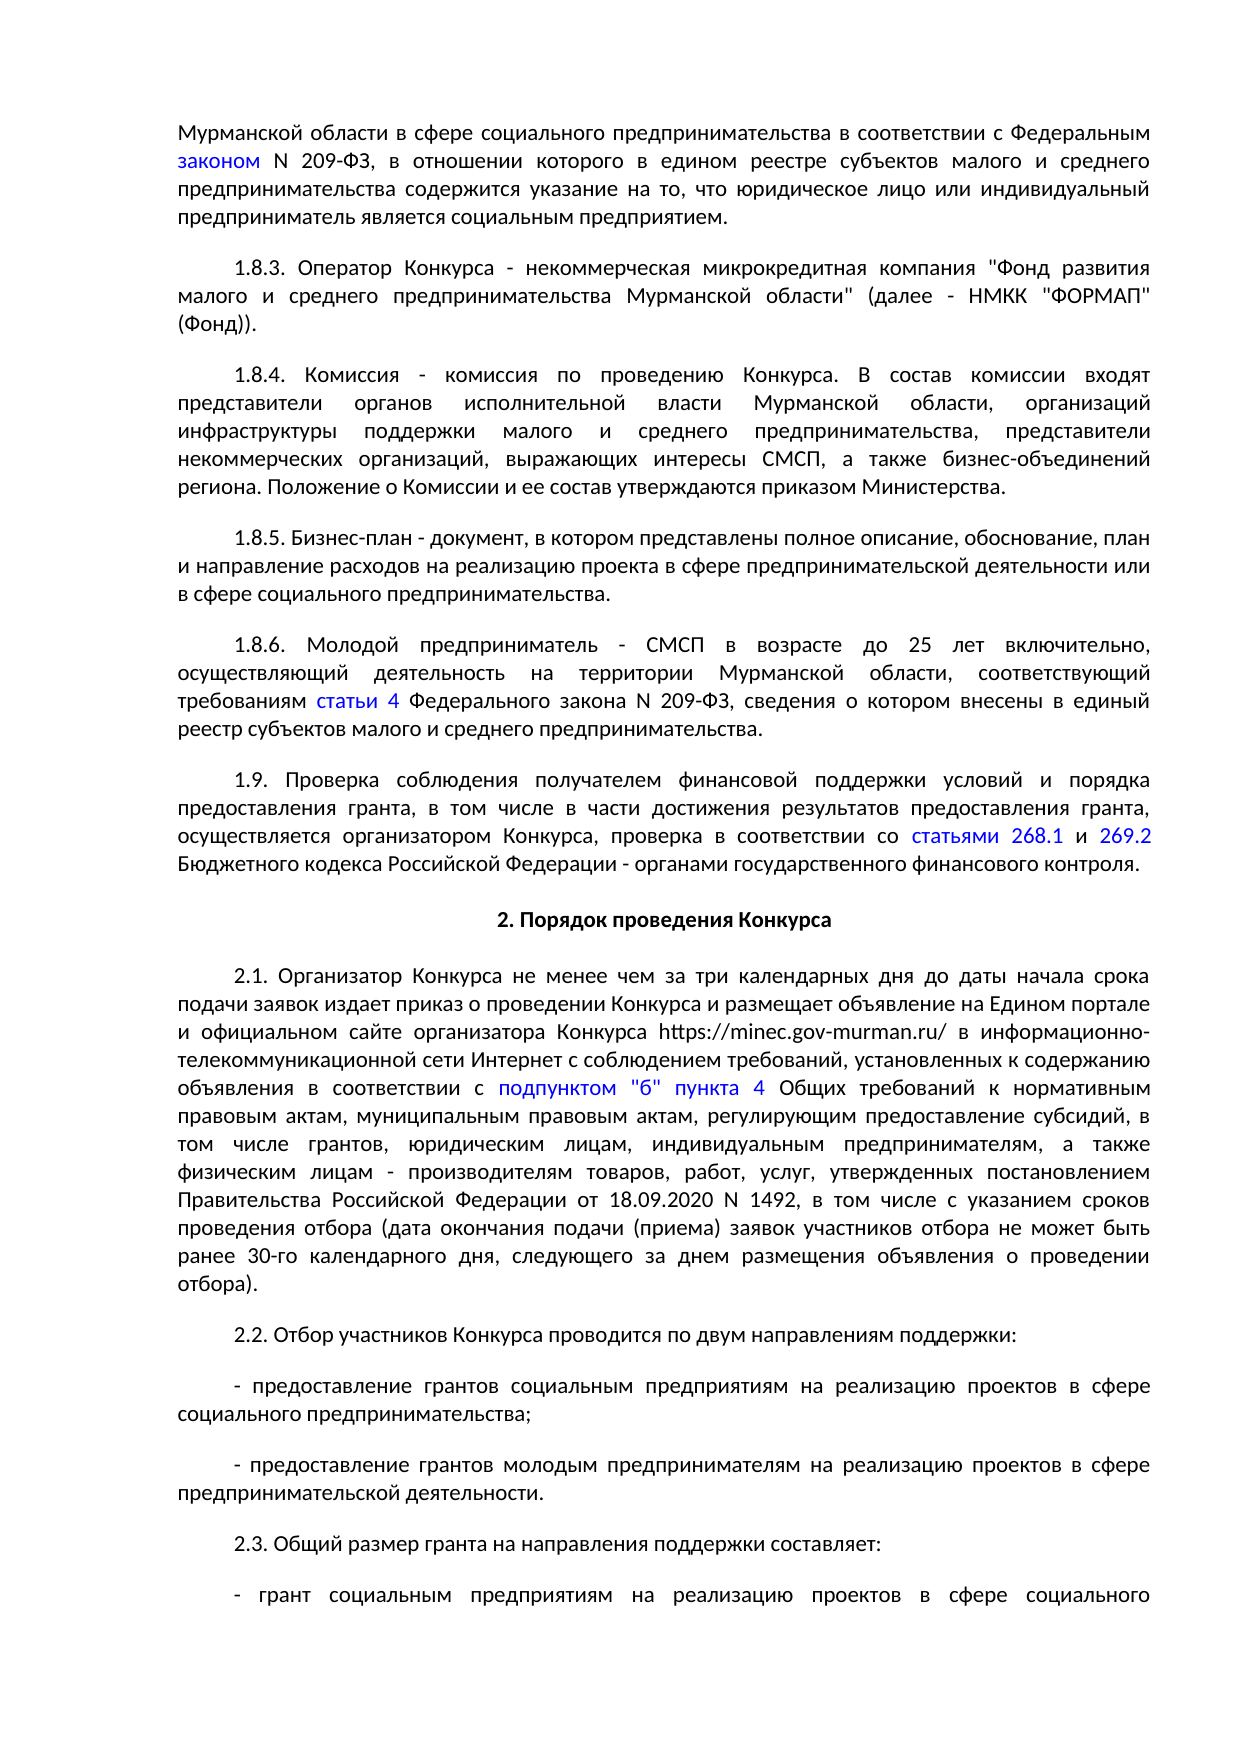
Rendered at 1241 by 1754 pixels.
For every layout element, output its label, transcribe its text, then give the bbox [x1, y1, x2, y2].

text 1.8.5. Бизнес-план - документ, в котором представлены полное описание, обоснование, план и направление расходов на реализацию проекта в сфере предпринимательской деятельности или в сфере социального предпринимательства. [177, 523, 1152, 607]
text - предоставление грантов молодым предпринимателям на реализацию проектов в сфере предпринимательской деятельности. [177, 1450, 1152, 1506]
text 2.1. Организатор Конкурса не менее чем за три календарных дня до даты начала срока подачи заявок издает приказ о проведении Конкурса и размещает объявление на Едином портале и официальном сайте организатора Конкурса https://minec.gov-murman.ru/ в информационно-телекоммуникационной сети Интернет с соблюдением требований, установленных к содержанию объявления в соответствии с подпунктом "б" пункта 4 Общих требований к нормативным правовым актам, муниципальным правовым актам, регулирующим предоставление субсидий, в том числе грантов, юридическим лицам, индивидуальным предпринимателям, а также физическим лицам - производителям товаров, работ, услуг, утвержденных постановлением Правительства Российской Федерации от 18.09.2020 N 1492, в том числе с указанием сроков проведения отбора (дата окончания подачи (приема) заявок участников отбора не может быть ранее 30-го календарного дня, следующего за днем размещения объявления о проведении отбора). [177, 961, 1152, 1297]
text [177, 118, 1152, 230]
text 1.9. Проверка соблюдения получателем финансовой поддержки условий и порядка предоставления гранта, в том числе в части достижения результатов предоставления гранта, осуществляется организатором Конкурса, проверка в соответствии со статьями 268.1 и 269.2 Бюджетного кодекса Российской Федерации - органами государственного финансового контроля. [177, 765, 1152, 877]
title 2. Порядок проведения Конкурса [177, 905, 1152, 933]
text 1.8.4. Комиссия - комиссия по проведению Конкурса. В состав комиссии входят представители органов исполнительной власти Мурманской области, организаций инфраструктуры поддержки малого и среднего предпринимательства, представители некоммерческих организаций, выражающих интересы СМСП, а также бизнес-объединений региона. Положение о Комиссии и ее состав утверждаются приказом Министерства. [177, 360, 1152, 500]
text - предоставление грантов социальным предприятиям на реализацию проектов в сфере социального предпринимательства; [177, 1371, 1152, 1427]
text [177, 1580, 1152, 1608]
text 1.8.6. Молодой предприниматель - СМСП в возрасте до 25 лет включительно, осуществляющий деятельность на территории Мурманской области, соответствующий требованиям статьи 4 Федерального закона N 209-ФЗ, сведения о котором внесены в единый реестр субъектов малого и среднего предпринимательства. [177, 630, 1152, 742]
text 2.3. Общий размер гранта на направления поддержки составляет: [177, 1529, 1152, 1557]
text 1.8.3. Оператор Конкурса - некоммерческая микрокредитная компания "Фонд развития малого и среднего предпринимательства Мурманской области" (далее - НМКК "ФОРМАП" (Фонд)). [177, 253, 1152, 337]
text 2.2. Отбор участников Конкурса проводится по двум направлениям поддержки: [177, 1320, 1152, 1348]
